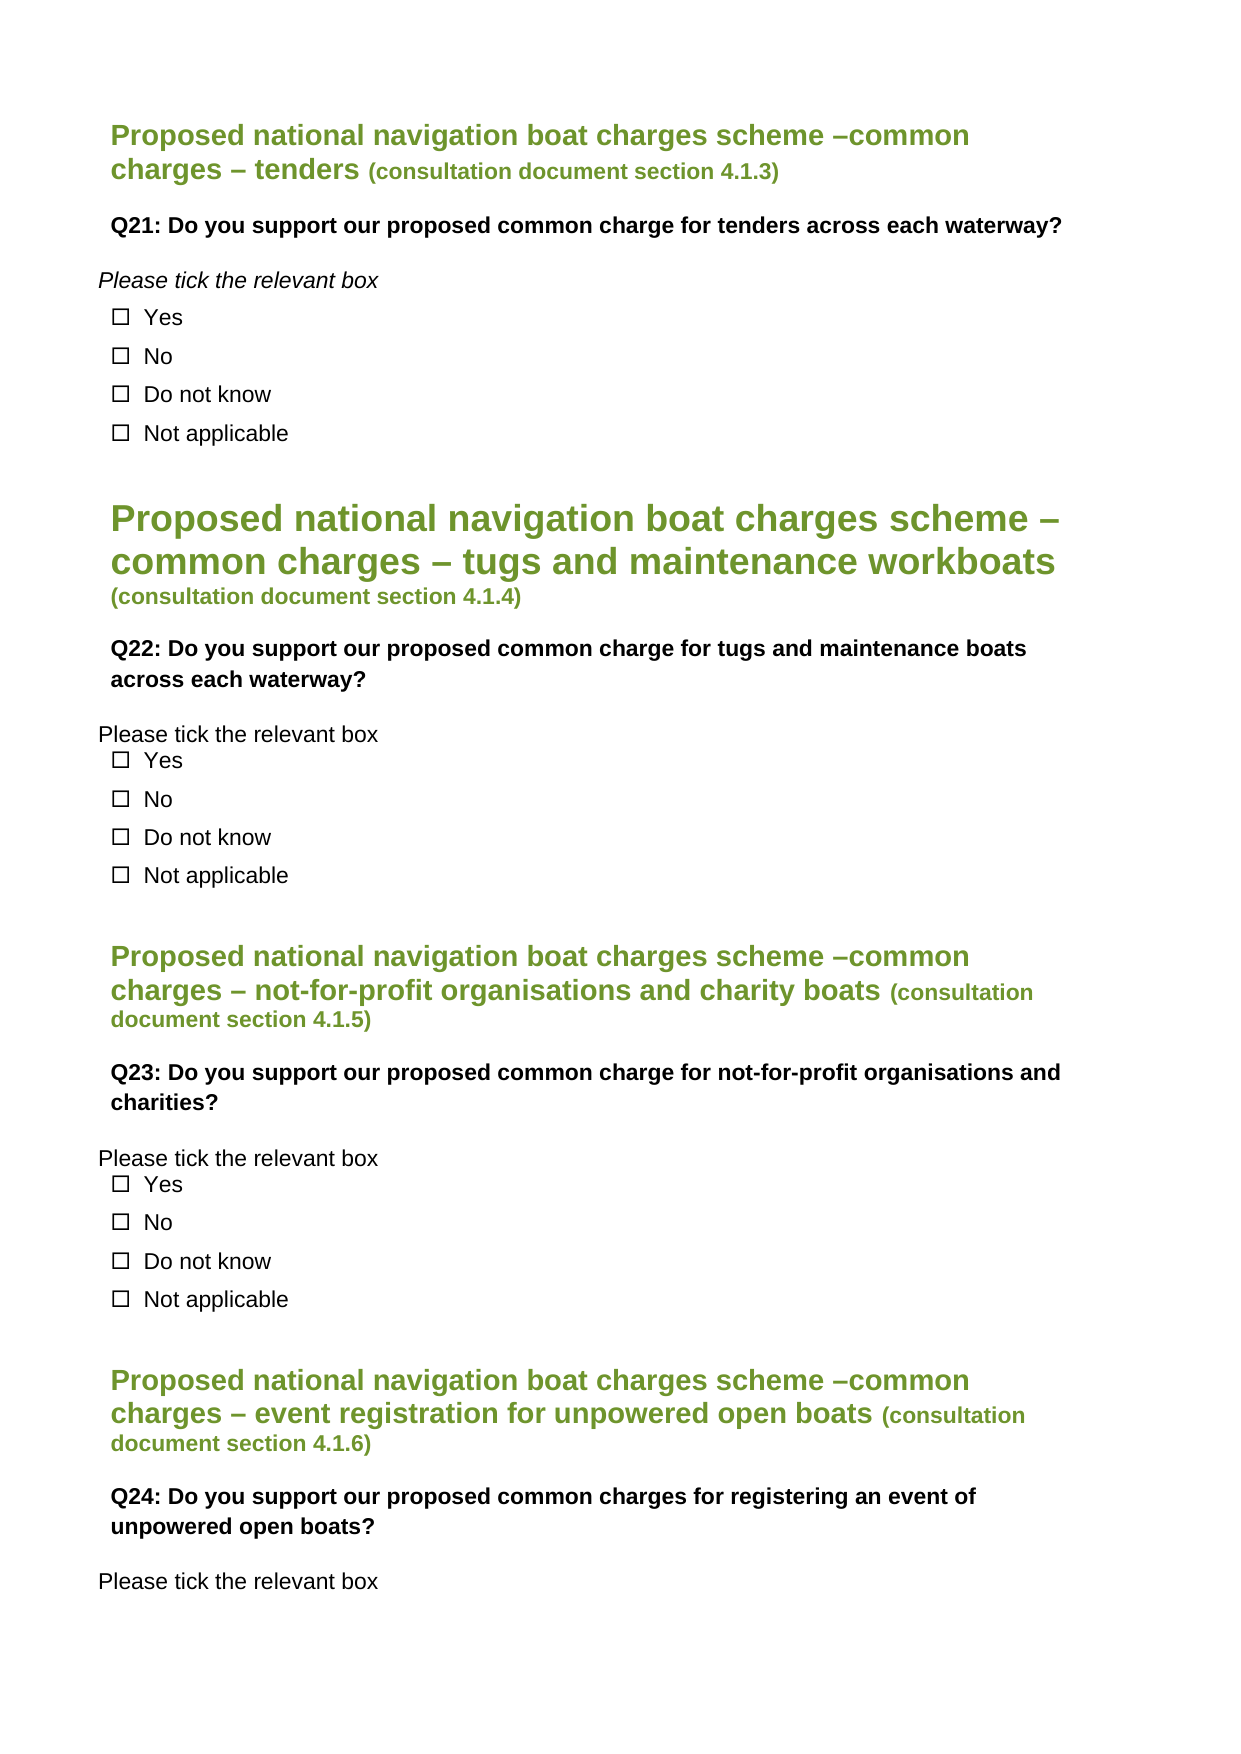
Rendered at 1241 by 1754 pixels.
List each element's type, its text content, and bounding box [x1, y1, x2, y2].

table_cell Q23: Do you support our proposed common charge for not-for-profit organisations and charities? Please tick the relevant box [84, 1059, 1097, 1171]
table_cell No [84, 1209, 1088, 1248]
table_header Proposed national navigation boat charges scheme –common charges – tenders (consultation document section 4.1.3) [84, 118, 1097, 212]
table_cell Yes [84, 747, 1088, 786]
table_cell Q21: Do you support our proposed common charge for tenders across each waterway? Please tick the relevant box [84, 212, 1097, 304]
table_cell Not applicable [84, 420, 1088, 458]
table_cell Not applicable [84, 863, 1088, 901]
table_header Proposed national navigation boat charges scheme –common charges – tugs and maintenance workboats (consultation document section 4.1.4) [84, 496, 1097, 635]
table_header Proposed national navigation boat charges scheme –common charges – event registration for unpowered open boats (consultation document section 4.1.6) [84, 1363, 1097, 1483]
table_cell Do not know [84, 381, 1088, 420]
table_cell Yes [84, 1171, 1088, 1209]
table_cell Do not know [84, 824, 1088, 862]
table_cell Yes [84, 304, 1088, 343]
table_cell Not applicable [84, 1286, 1088, 1324]
table_header Proposed national navigation boat charges scheme –common charges – not-for-profit organisations and charity boats (consultation document section 4.1.5) [84, 939, 1097, 1059]
table_cell No [84, 343, 1088, 381]
table_cell Do not know [84, 1248, 1088, 1286]
table_cell No [84, 786, 1088, 824]
table_cell Q24: Do you support our proposed common charges for registering an event of unpowered open boats? Please tick the relevant box [84, 1483, 1097, 1594]
table_cell Q22: Do you support our proposed common charge for tugs and maintenance boats across each waterway? Please tick the relevant box [84, 635, 1097, 747]
